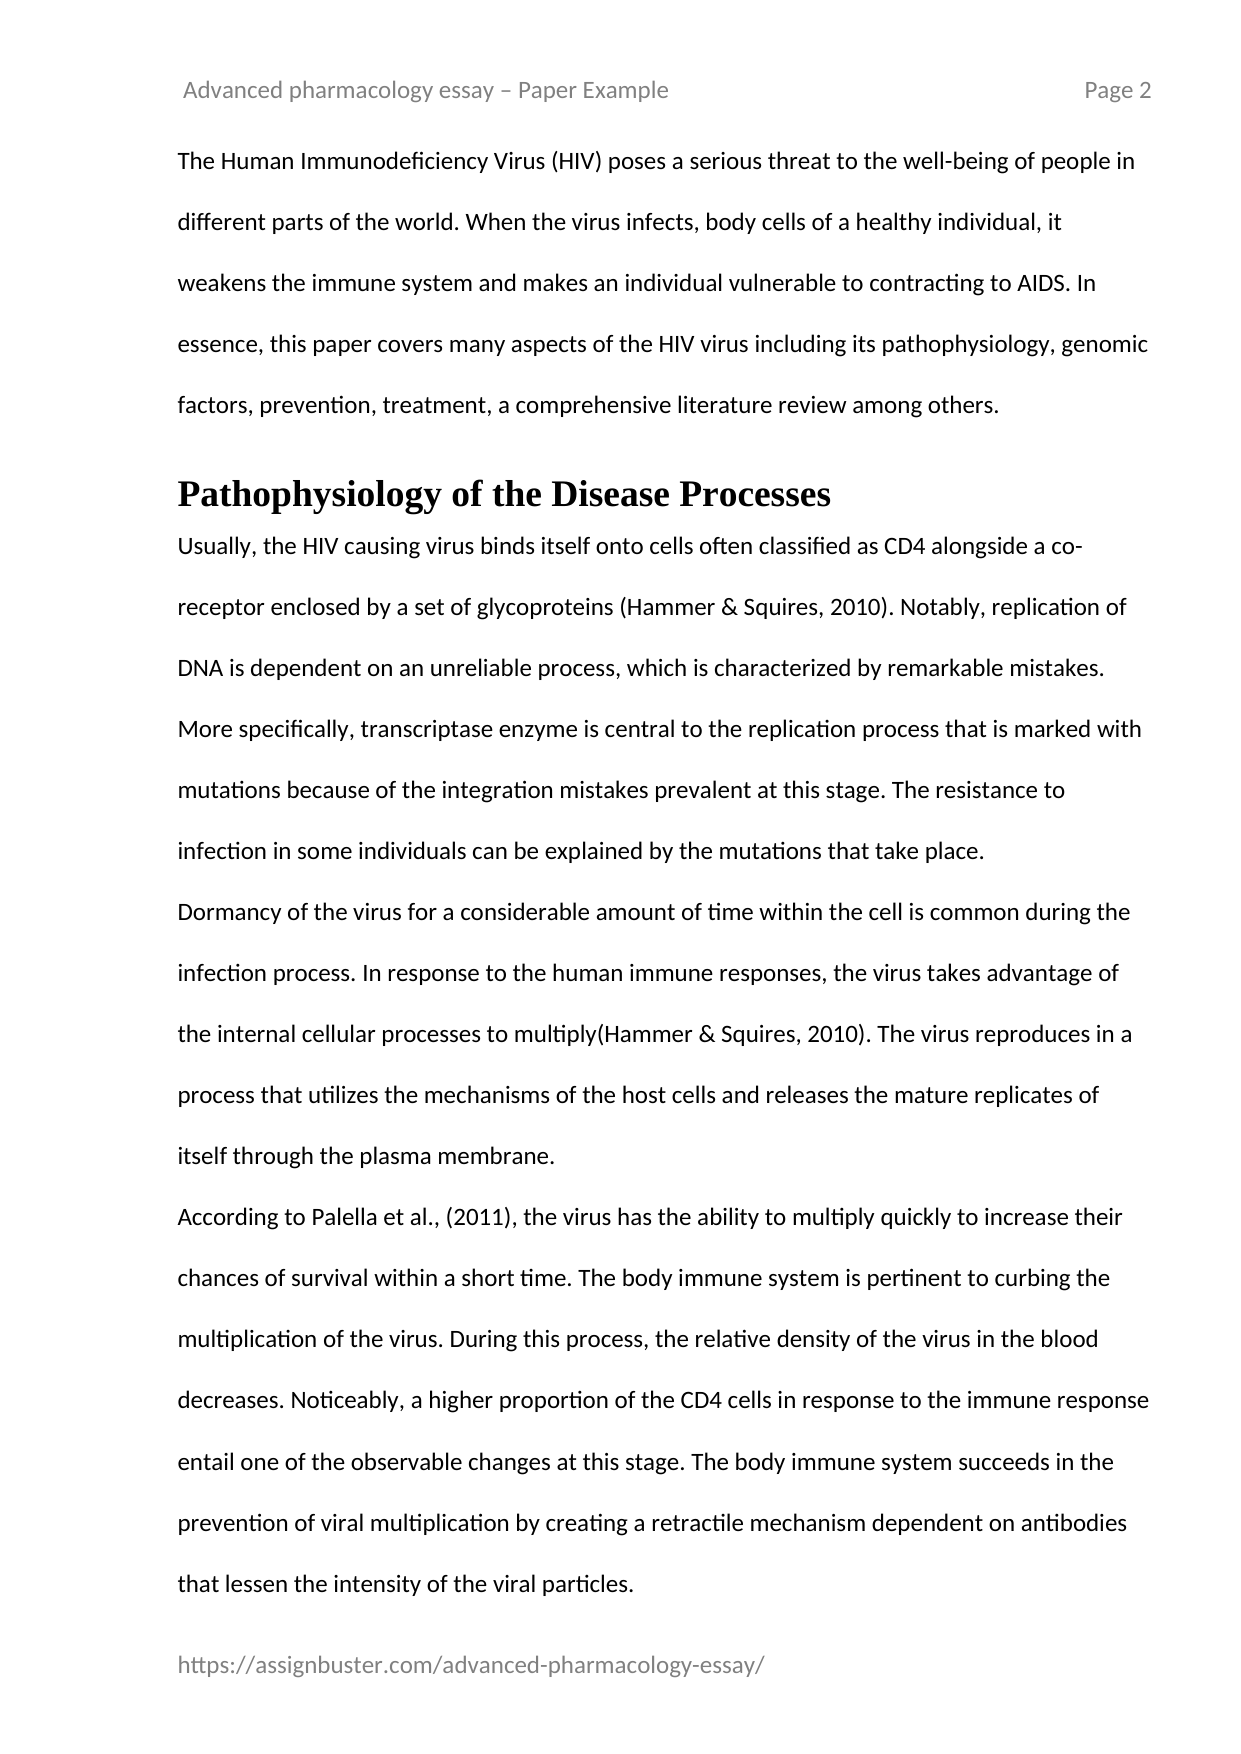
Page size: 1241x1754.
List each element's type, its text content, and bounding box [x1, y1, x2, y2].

subtitle Pathophysiology of the Disease Processes [177, 471, 1152, 514]
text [177, 530, 1152, 1598]
text The Human Immunodeficiency Virus (HIV) poses a serious threat to the well-being of people in different parts of the world. When the virus infects, body cells of a healthy individual, it weakens the immune system and makes an individual vulnerable to contracting to AIDS. In essence, this paper covers many aspects of the HIV virus including its pathophysiology, genomic factors, prevention, treatment, a comprehensive literature review among others. [177, 145, 1152, 420]
